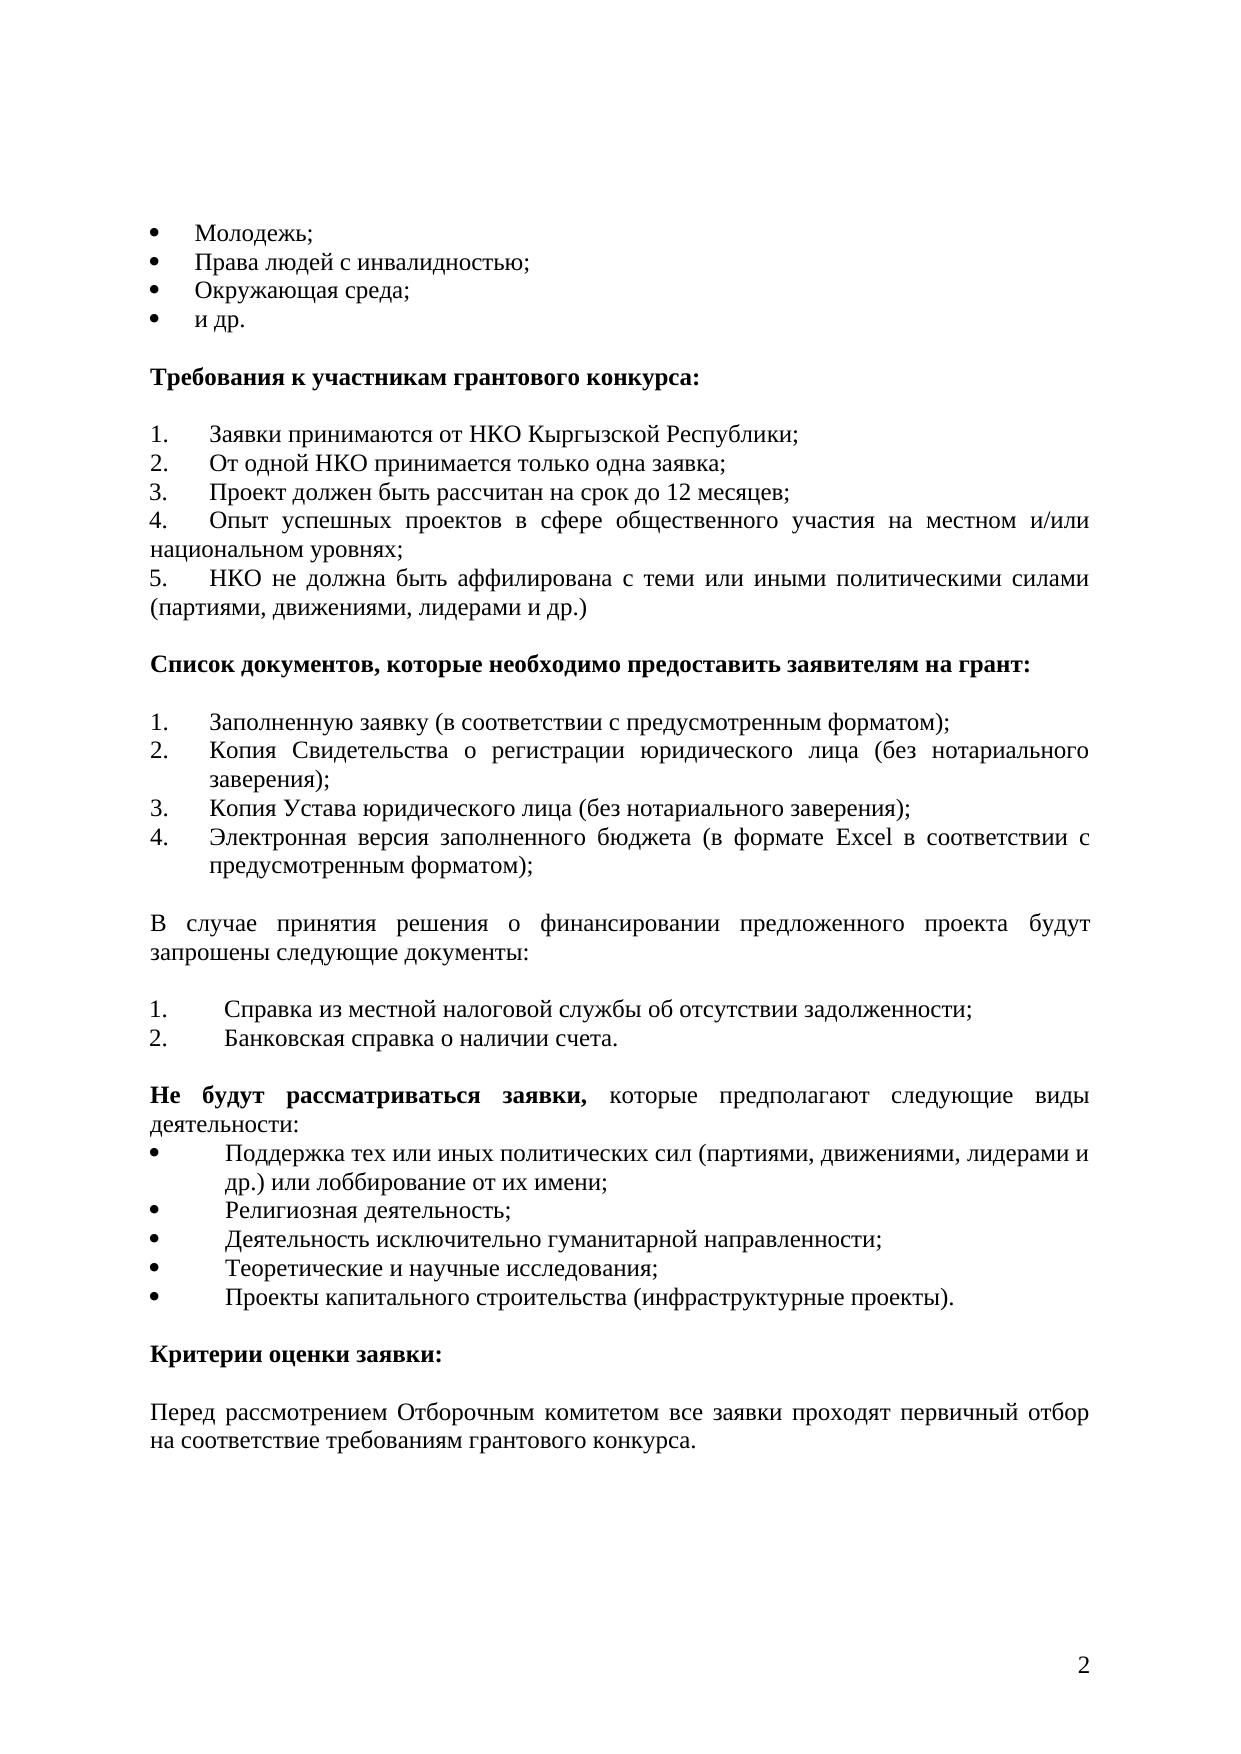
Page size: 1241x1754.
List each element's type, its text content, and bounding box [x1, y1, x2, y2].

list Электронная версия заполненного бюджета (в формате Excel в соответствии с предусмотренным форматом); [150, 822, 1090, 879]
list Банковская справка о наличии счета. [149, 1023, 1090, 1052]
list Молодежь; [150, 218, 1090, 247]
text Не будут рассматриваться заявки, которые предполагают следующие виды деятельности: [150, 1081, 1090, 1138]
list и др. [150, 304, 1090, 333]
list Деятельность исключительно гуманитарной направленности; [150, 1224, 1090, 1253]
list Копия Свидетельства о регистрации юридического лица (без нотариального заверения); [150, 736, 1090, 793]
text Требования к участникам грантового конкурса: [150, 362, 1090, 391]
list Права людей с инвалидностью; [150, 247, 1090, 276]
list Теоретические и научные исследования; [150, 1253, 1090, 1282]
list Опыт успешных проектов в сфере общественного участия на местном и/или национальном уровнях; [149, 506, 1090, 563]
list Справка из местной налоговой службы об отсутствии задолженности; [149, 994, 1090, 1023]
list Поддержка тех или иных политических сил (партиями, движениями, лидерами и др.) или лоббирование от их имени; [150, 1138, 1090, 1196]
list Заполненную заявку (в соответствии с предусмотренным форматом); [150, 707, 1090, 736]
list Проект должен быть рассчитан на срок до 12 месяцев; [149, 477, 1090, 506]
text Критерии оценки заявки: [150, 1339, 1090, 1368]
list Заявки принимаются от НКО Кыргызской Республики; [150, 419, 1090, 448]
list Окружающая среда; [150, 276, 1090, 304]
list Религиозная деятельность; [150, 1196, 1090, 1224]
list НКО не должна быть аффилирована с теми или иными политическими силами (партиями, движениями, лидерами и др.) [149, 563, 1090, 621]
list От одной НКО принимается только одна заявка; [150, 448, 1090, 477]
text Список документов, которые необходимо предоставить заявителям на грант: [150, 649, 1090, 678]
list Копия Устава юридического лица (без нотариального заверения); [150, 793, 1090, 822]
list Проекты капитального строительства (инфраструктурные проекты). [150, 1282, 1090, 1311]
text В случае принятия решения о финансировании предложенного проекта будут запрошены следующие документы: [150, 908, 1090, 966]
text Перед рассмотрением Отборочным комитетом все заявки проходят первичный отбор на соответствие требованиям грантового конкурса. [150, 1397, 1090, 1454]
